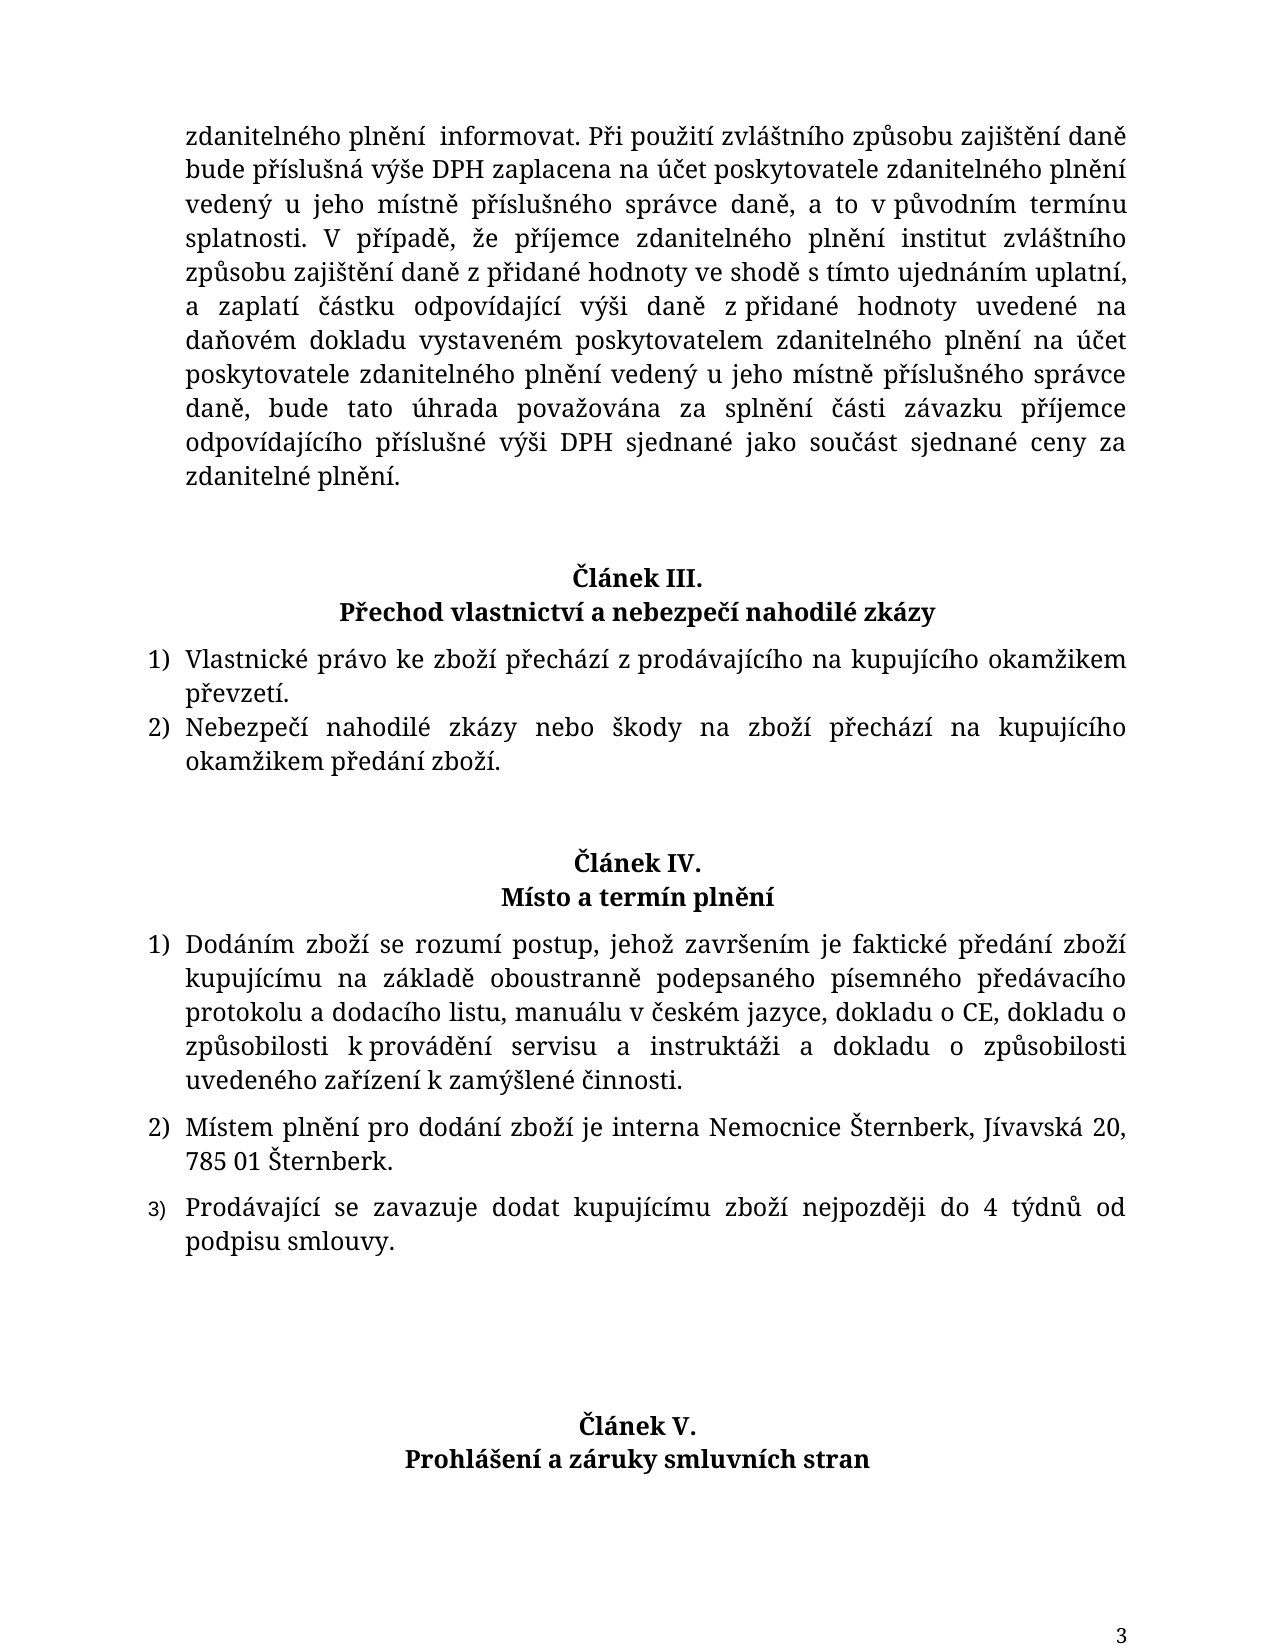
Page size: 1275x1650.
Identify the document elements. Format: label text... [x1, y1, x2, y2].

text Článek V. [148, 1408, 1127, 1442]
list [148, 118, 1127, 493]
list Dodáním zboží se rozumí postup, jehož završením je faktické předání zboží kupujícímu na základě oboustranně podepsaného písemného předávacího protokolu a dodacího listu, manuálu v českém jazyce, dokladu o CE, dokladu o způsobilosti k provádění servisu a instruktáži a dokladu o způsobilosti uvedeného zařízení k zamýšlené činnosti. [148, 927, 1127, 1097]
text Článek IV. [148, 846, 1127, 880]
subtitle Článek III. [148, 561, 1127, 595]
list Nebezpečí nahodilé zkázy nebo škody na zboží přechází na kupujícího okamžikem předání zboží. [148, 710, 1127, 778]
text Místo a termín plnění [148, 880, 1127, 914]
list Místem plnění pro dodání zboží je interna Nemocnice Šternberk, Jívavská 20, 785 01 Šternberk. [148, 1109, 1127, 1177]
text Přechod vlastnictví a nebezpečí nahodilé zkázy [148, 595, 1127, 629]
list Vlastnické právo ke zboží přechází z prodávajícího na kupujícího okamžikem převzetí. [148, 642, 1127, 710]
list Prodávající se zavazuje dodat kupujícímu zboží nejpozději do 4 týdnů od podpisu smlouvy. [148, 1190, 1127, 1258]
text Prohlášení a záruky smluvních stran [148, 1442, 1127, 1476]
